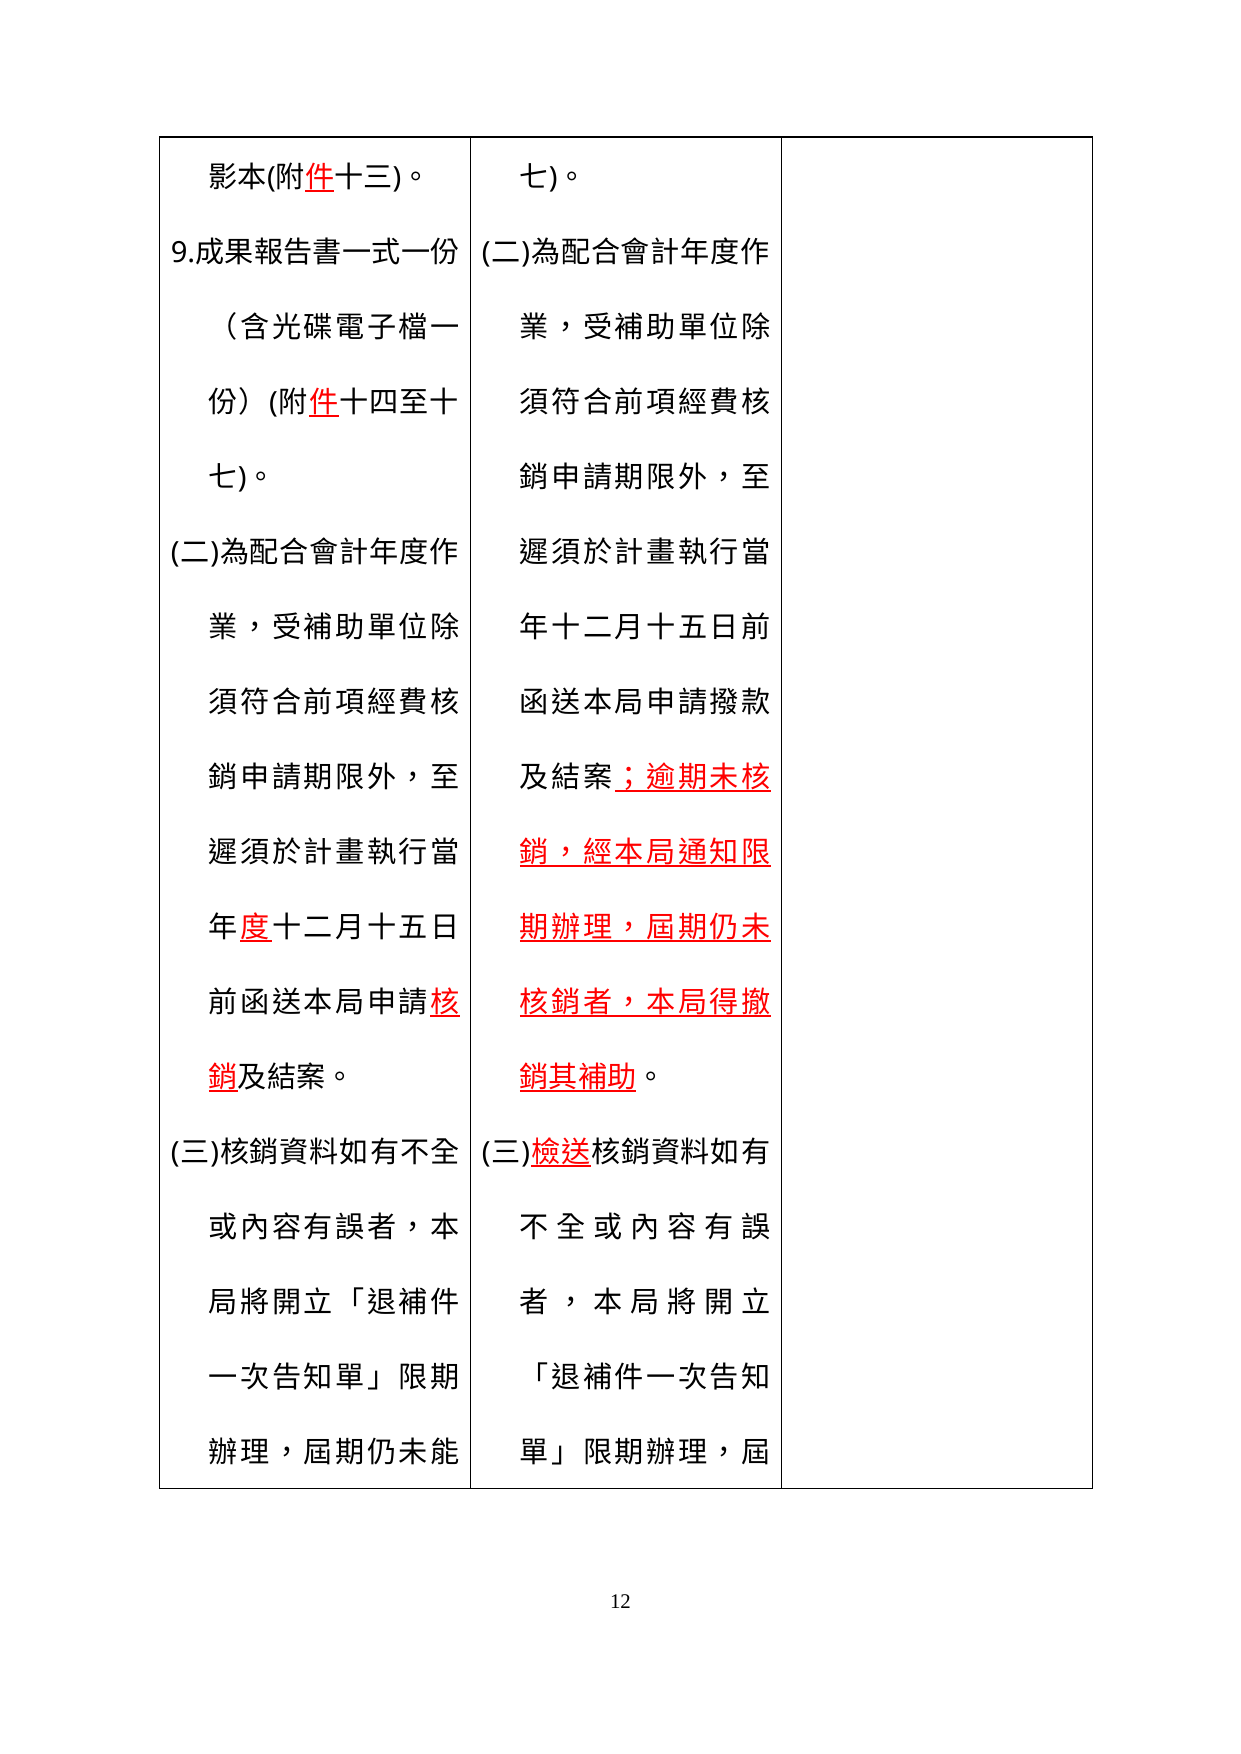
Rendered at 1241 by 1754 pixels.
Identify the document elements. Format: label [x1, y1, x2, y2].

table_cell [471, 138, 781, 1487]
table_cell [160, 138, 470, 1487]
table_cell [782, 138, 1092, 1487]
